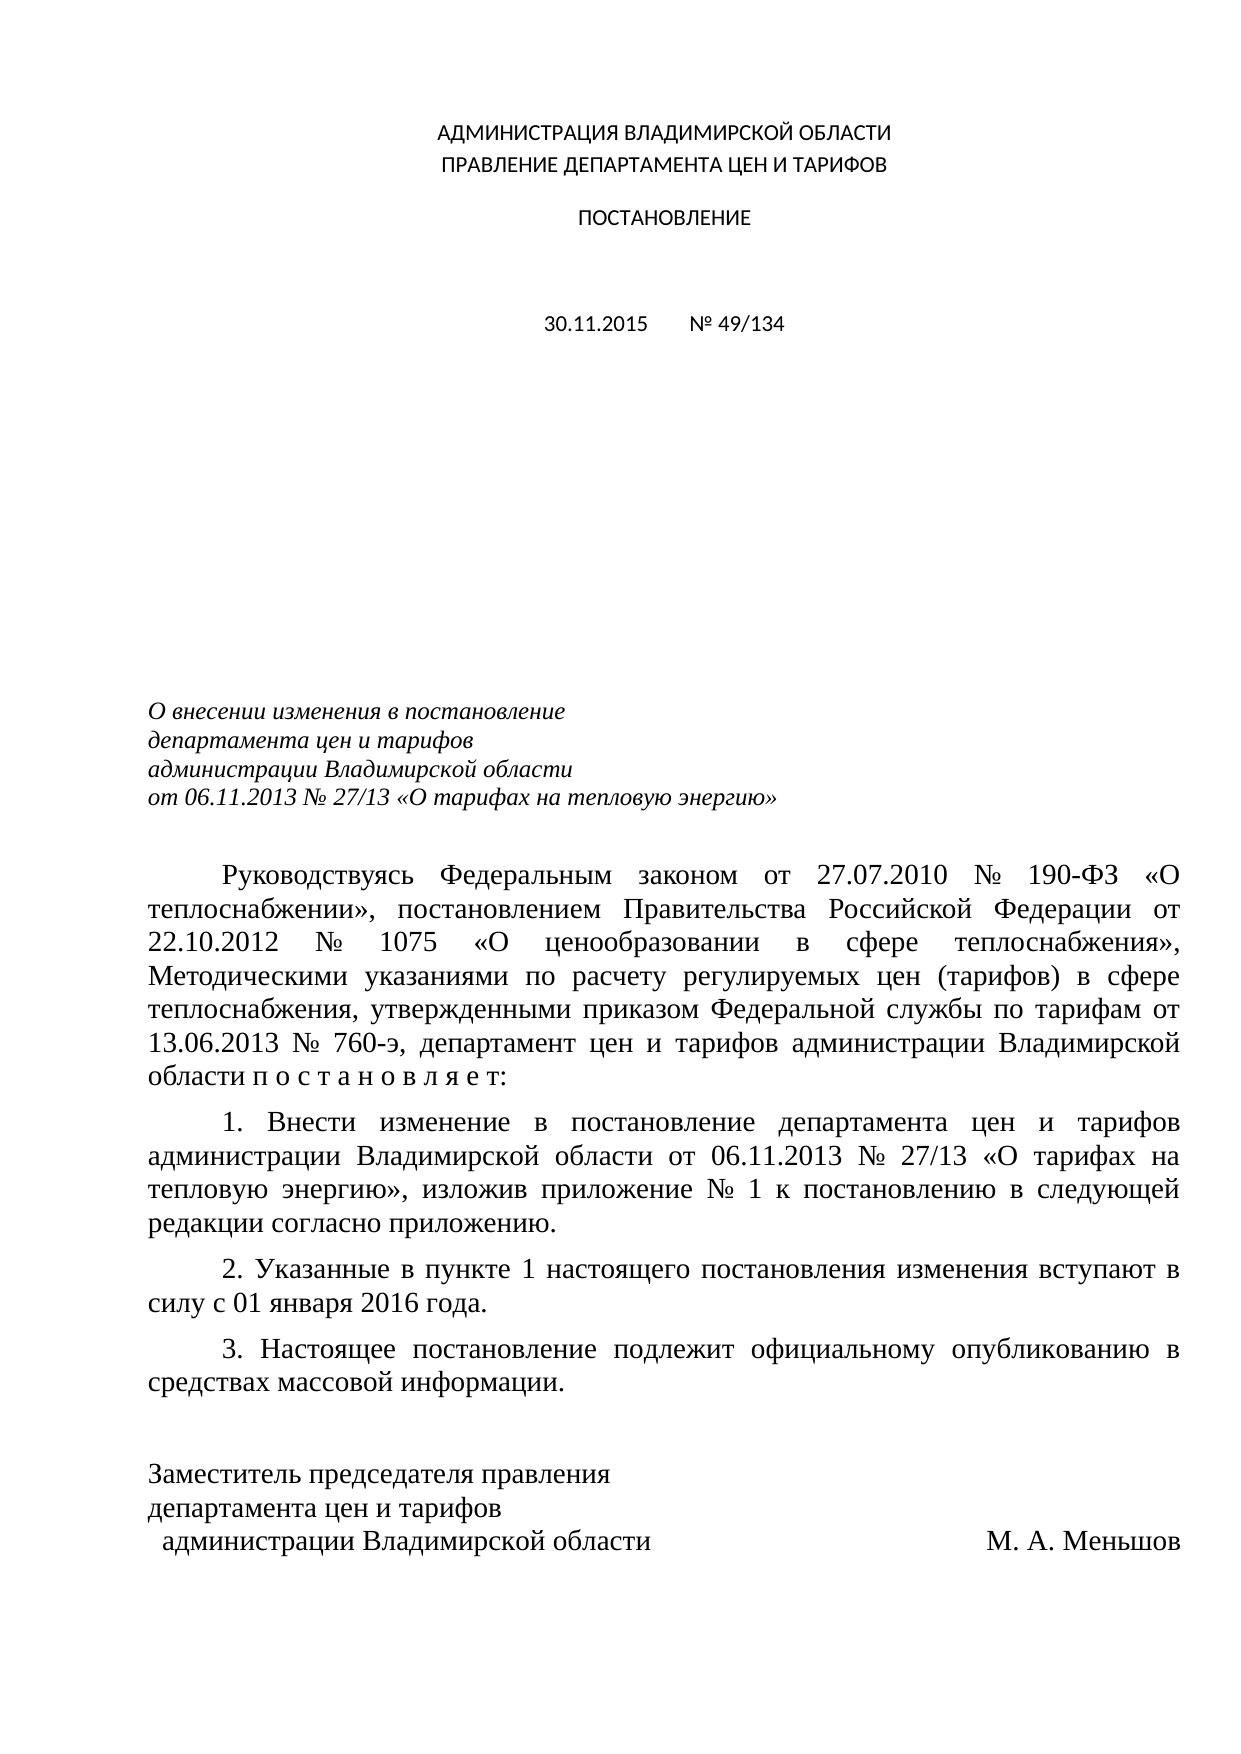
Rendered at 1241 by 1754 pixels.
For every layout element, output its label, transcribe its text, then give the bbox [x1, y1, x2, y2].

text 1. Внести изменение в постановление департамента цен и тарифов администрации Владимирской области от 06.11.2013 № 27/13 «О тарифах на тепловую энергию», изложив приложение № 1 к постановлению в следующей редакции согласно приложению. [148, 1104, 1181, 1239]
text департамента цен и тарифов [148, 1490, 1181, 1523]
text О внесении изменения в постановление [148, 696, 1181, 725]
text от 06.11.2013 № 27/13 «О тарифах на тепловую энергию» [148, 782, 1181, 811]
list 30.11.2015 № 49/134 [148, 309, 1181, 337]
list АДМИНИСТРАЦИЯ ВЛАДИМИРСКОЙ ОБЛАСТИ ПРАВЛЕНИЕ ДЕПАРТАМЕНТА ЦЕН И ТАРИФОВ [148, 118, 1181, 178]
text 2. Указанные в пункте 1 настоящего постановления изменения вступают в силу с 01 января 2016 года. [148, 1251, 1181, 1318]
text 3. Настоящее постановление подлежит официальному опубликованию в средствах массовой информации. [148, 1331, 1181, 1398]
text администрации Владимирской области [148, 754, 1181, 782]
text Руководствуясь Федеральным законом от 27.07.2010 № 190-ФЗ «О теплоснабжении», постановлением Правительства Российской Федерации от 22.10.2012 № 1075 «О ценообразовании в сфере теплоснабжения», Методическими указаниями по расчету регулируемых цен (тарифов) в сфере теплоснабжения, утвержденными приказом Федеральной службы по тарифам от 13.06.2013 № 760-э, департамент цен и тарифов администрации Владимирской области п о с т а н о в л я е т: [148, 857, 1181, 1092]
text администрации Владимирской области М. А. Меньшов [148, 1523, 1181, 1557]
text департамента цен и тарифов [148, 725, 1181, 754]
list ПОСТАНОВЛЕНИЕ [148, 203, 1181, 231]
text Заместитель председателя правления [148, 1456, 1181, 1490]
